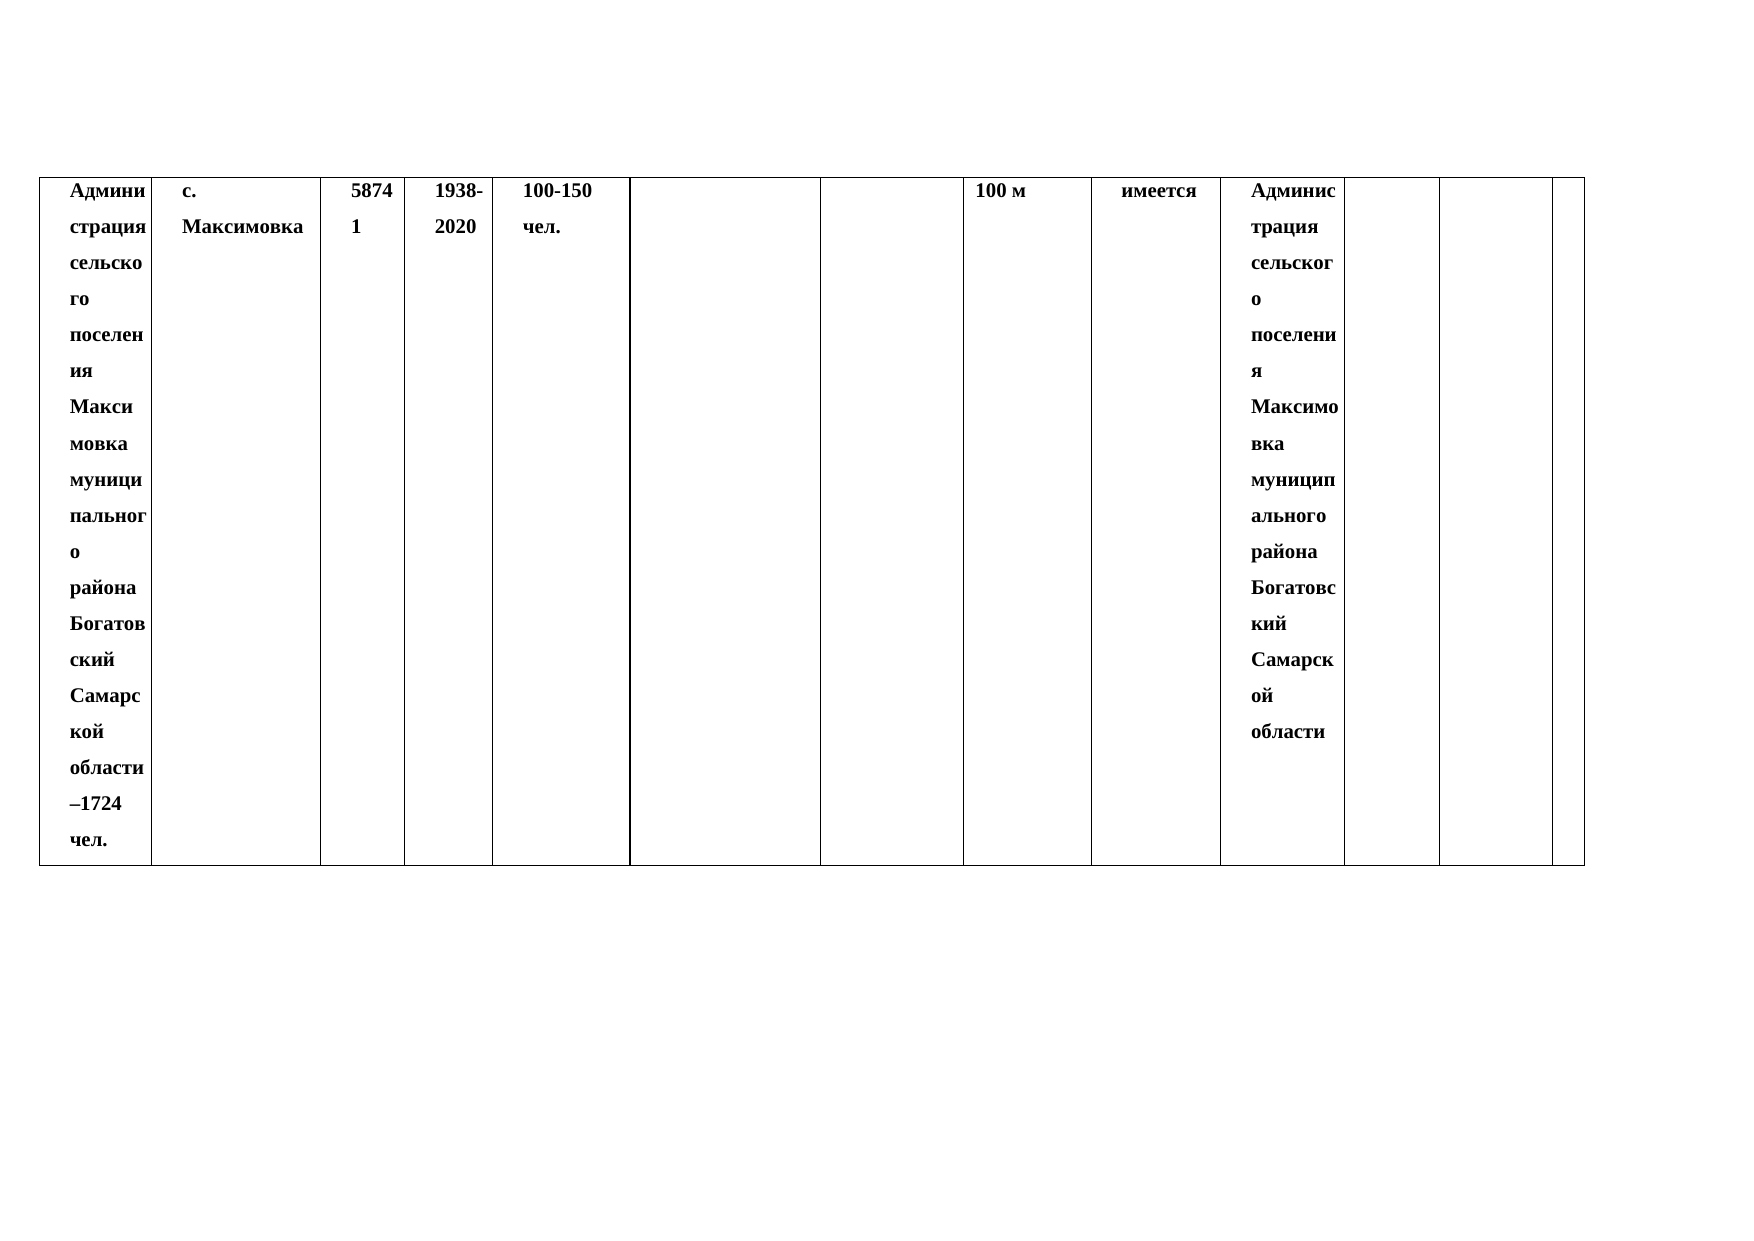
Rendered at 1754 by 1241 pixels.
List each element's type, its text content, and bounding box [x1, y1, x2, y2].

table_cell 1938-2020 [405, 178, 492, 865]
table_cell 100-150 чел. [493, 178, 629, 865]
table_cell имеется [1092, 178, 1220, 865]
table_cell 58741 [321, 178, 404, 865]
table_cell [1345, 178, 1439, 865]
table_cell 100 м [964, 178, 1091, 865]
table_cell Администрация сельского поселения Максимовка муниципального района Богатовский Самарской области –1724 чел. [40, 178, 151, 865]
table_cell [1553, 178, 1584, 865]
table_cell [821, 178, 963, 865]
table_cell [1440, 178, 1552, 865]
table_cell Администрация сельского поселения Максимовка муниципального района Богатовский Самарской области [1221, 178, 1344, 865]
table_cell [631, 178, 820, 865]
table_cell с. Максимовка [152, 178, 320, 865]
